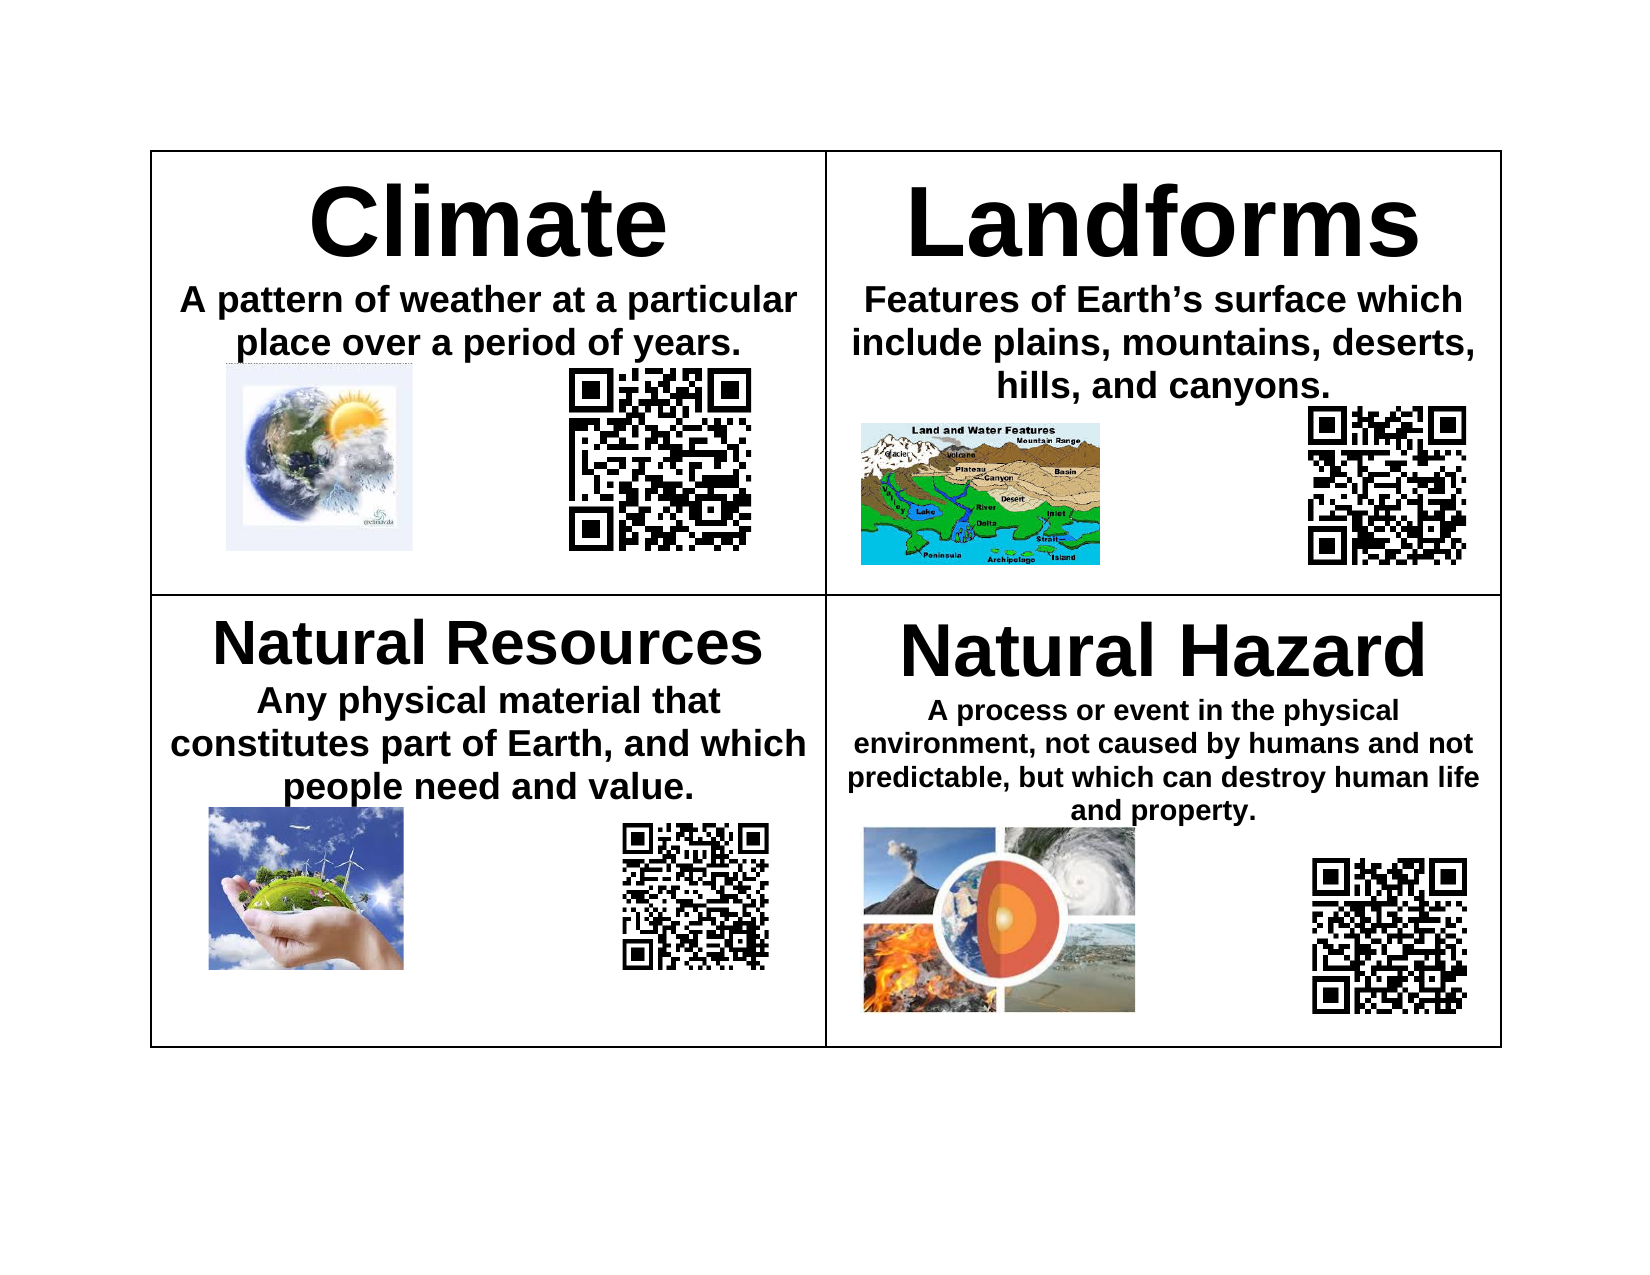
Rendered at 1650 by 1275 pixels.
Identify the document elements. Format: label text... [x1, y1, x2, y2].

table_cell Natural Resources Any physical material that constitutes part of Earth, and which people need and value. [152, 596, 825, 1046]
picture [991, 549, 1000, 554]
picture [1308, 406, 1467, 565]
picture [226, 363, 413, 551]
picture [569, 368, 752, 551]
picture [860, 826, 1136, 1014]
picture [622, 823, 769, 970]
picture [208, 807, 404, 970]
table_header Climate A pattern of weather at a particular place over a period of years. [152, 152, 825, 594]
picture [861, 423, 1100, 565]
table_cell Natural Hazard A process or event in the physical environment, not caused by humans and not predictable, but which can destroy human life and property. [827, 596, 1500, 1046]
table_header Landforms Features of Earth’s surface which include plains, mountains, deserts, hills, and canyons. [827, 152, 1500, 594]
picture [1312, 858, 1467, 1014]
